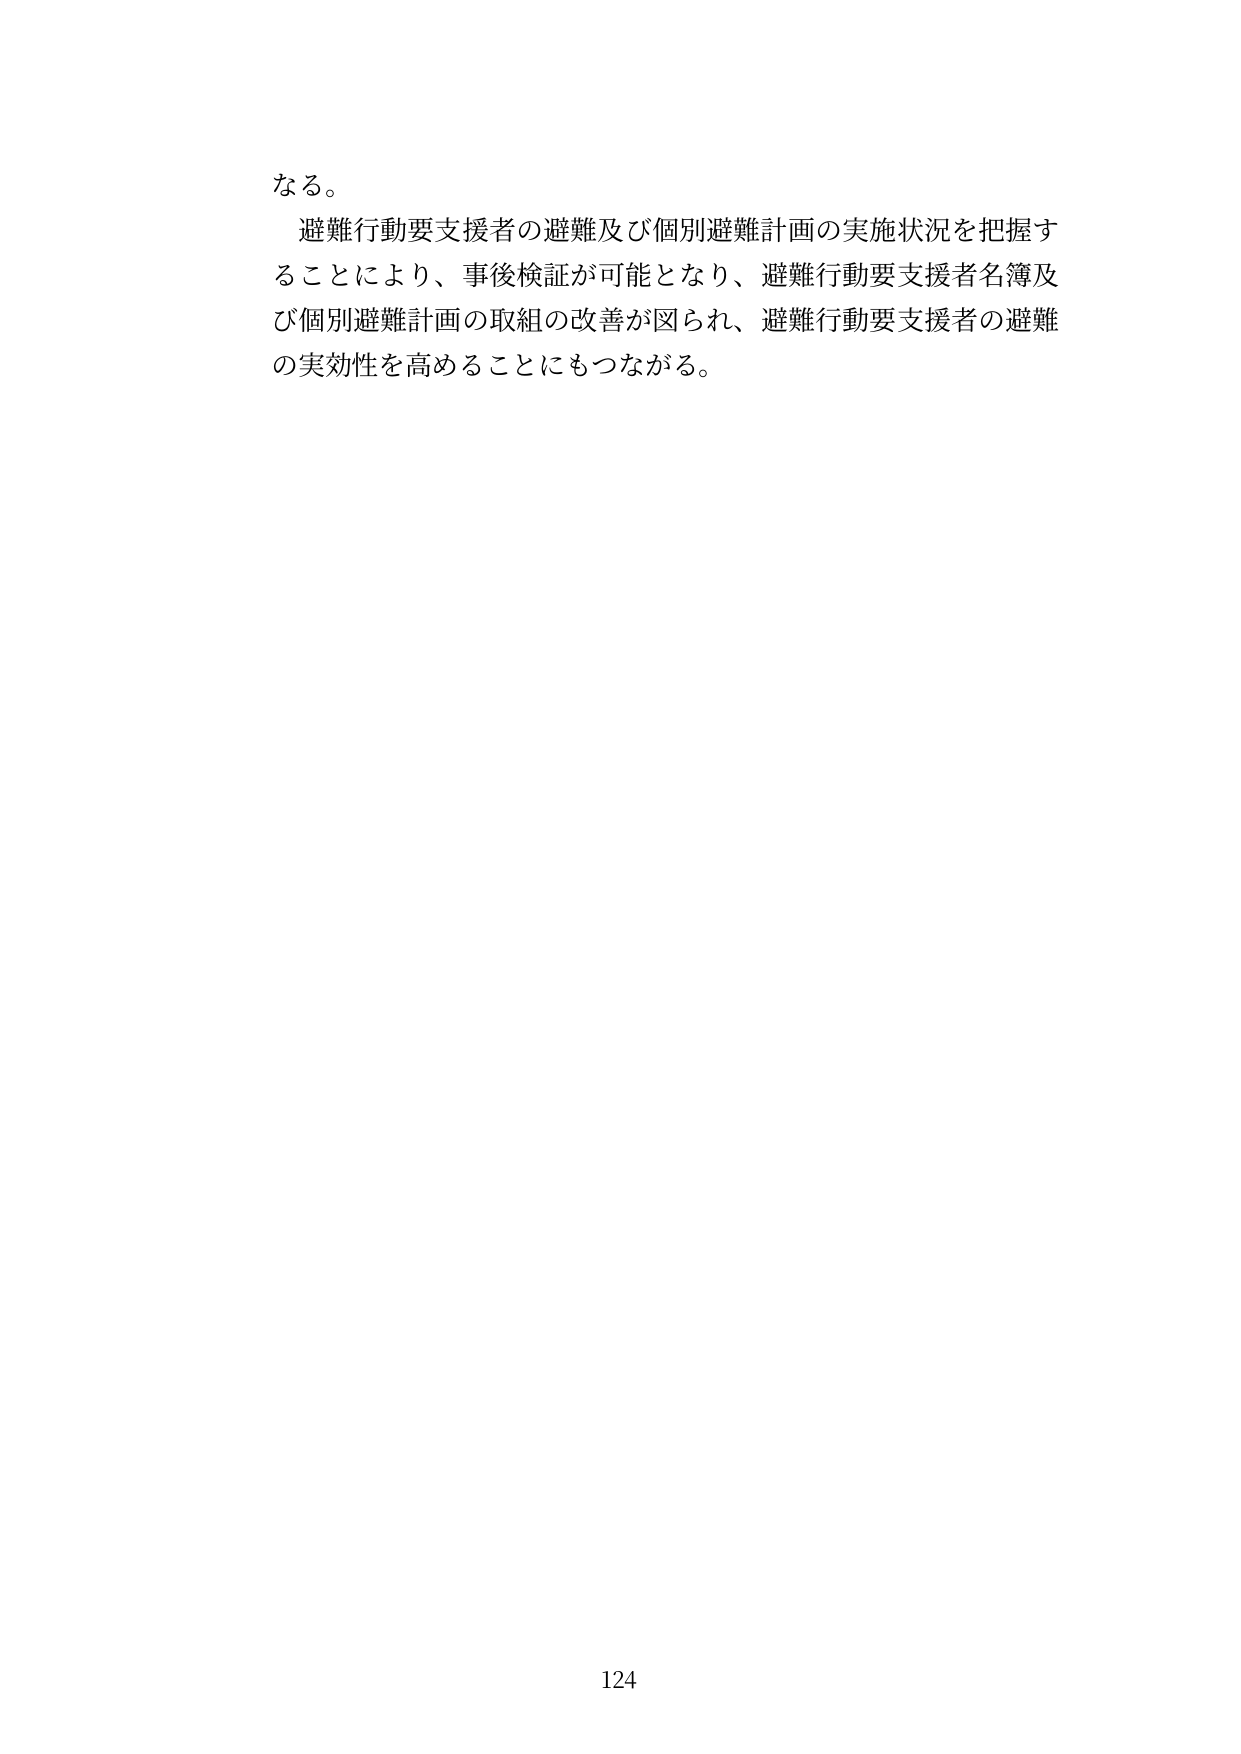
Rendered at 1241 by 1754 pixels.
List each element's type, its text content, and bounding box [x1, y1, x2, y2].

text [242, 164, 1061, 203]
text 避難行動要支援者の避難及び個別避難計画の実施状況を把握することにより、事後検証が可能となり、避難行動要支援者名簿及び個別避難計画の取組の改善が図られ、避難行動要支援者の避難の実効性を高めることにもつながる。 [272, 209, 1061, 383]
